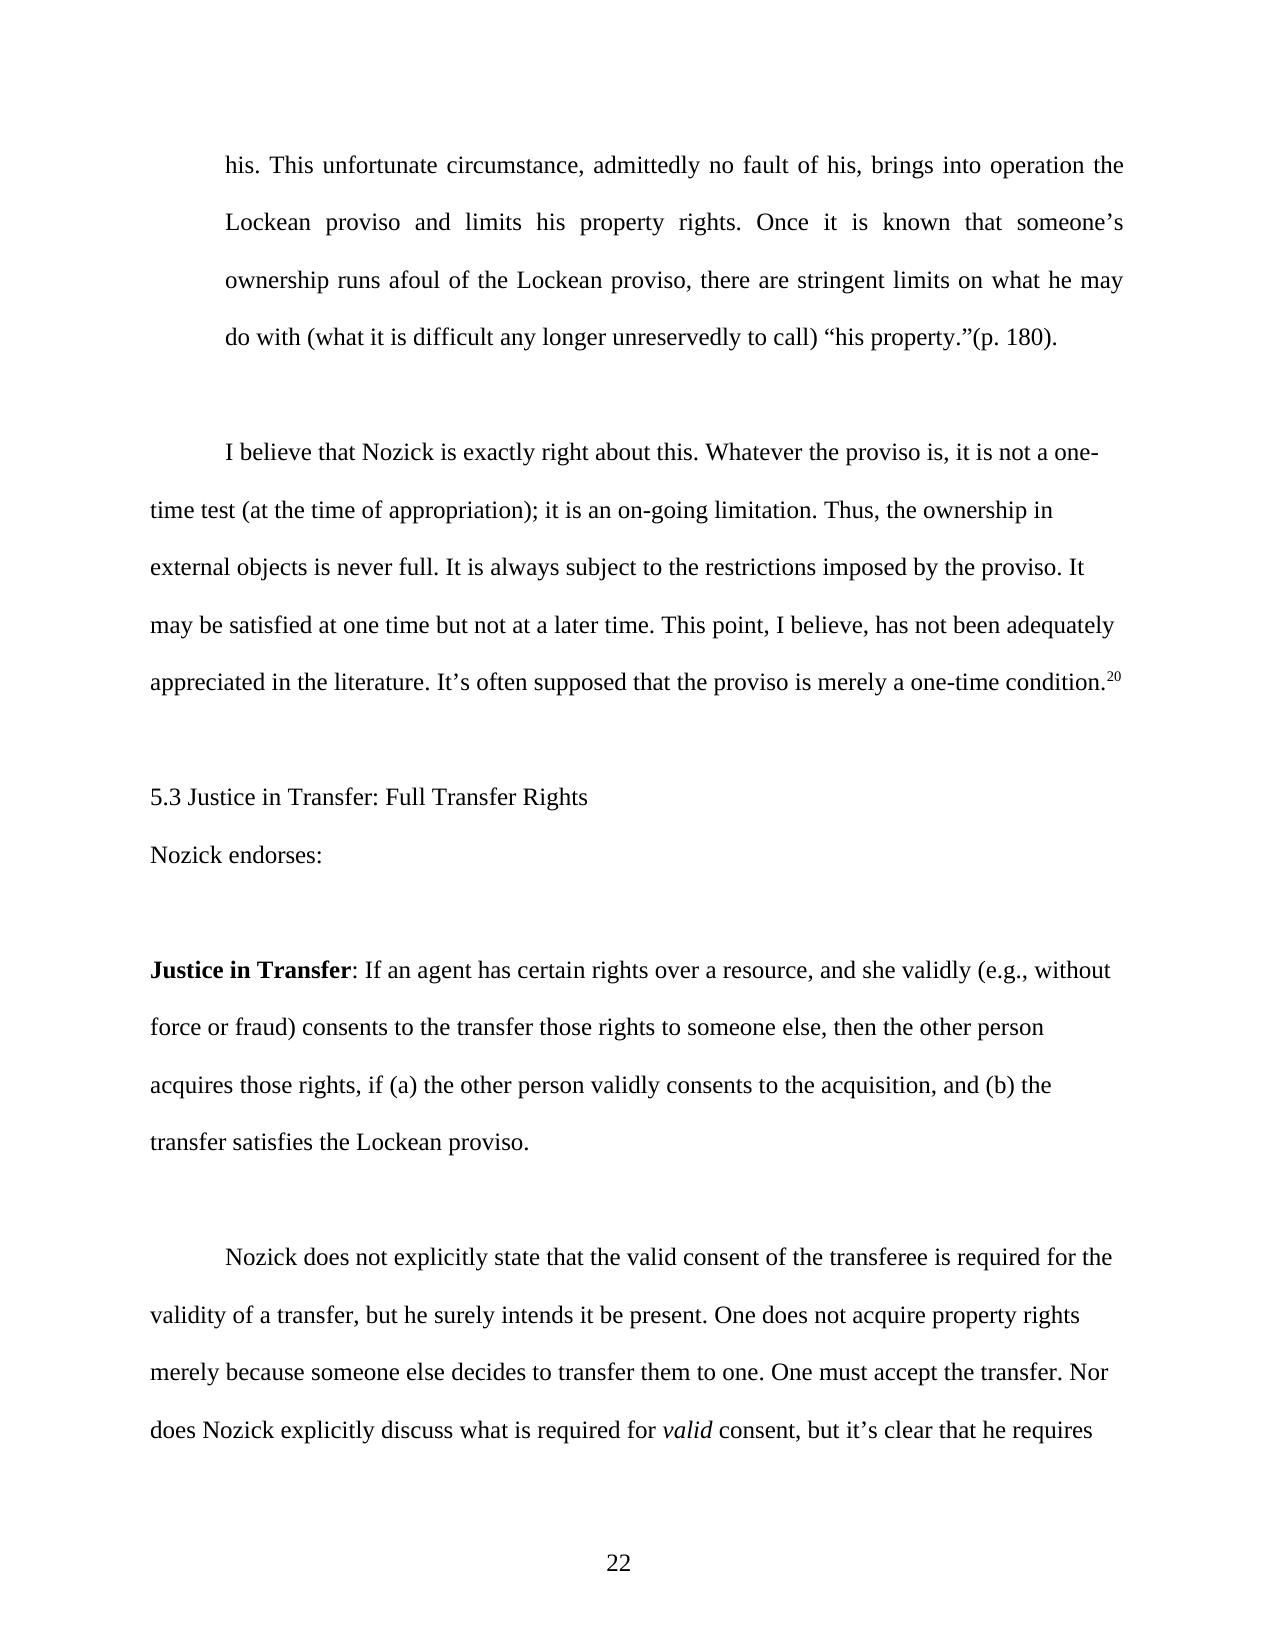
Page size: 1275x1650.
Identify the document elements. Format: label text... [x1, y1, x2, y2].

text I believe that Nozick is exactly right about this. Whatever the proviso is, it is not a one-time test (at the time of appropriation); it is an on-going limitation. Thus, the ownership in external objects is never full. It is always subject to the restrictions imposed by the proviso. It may be satisfied at one time but not at a later time. This point, I believe, has not been adequately appreciated in the literature. It’s often supposed that the proviso is merely a one-time condition. [150, 437, 1125, 696]
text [150, 1242, 1125, 1444]
text Nozick endorses: [150, 840, 1125, 869]
text Justice in Transfer: If an agent has certain rights over a resource, and she validly (e.g., without force or fraud) consents to the transfer those rights to someone else, then the other person acquires those rights, if (a) the other person validly consents to the acquisition, and (b) the transfer satisfies the Lockean proviso. [150, 955, 1125, 1156]
subtitle Justice in Transfer: Full Transfer Rights [150, 782, 1125, 811]
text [225, 150, 1125, 351]
